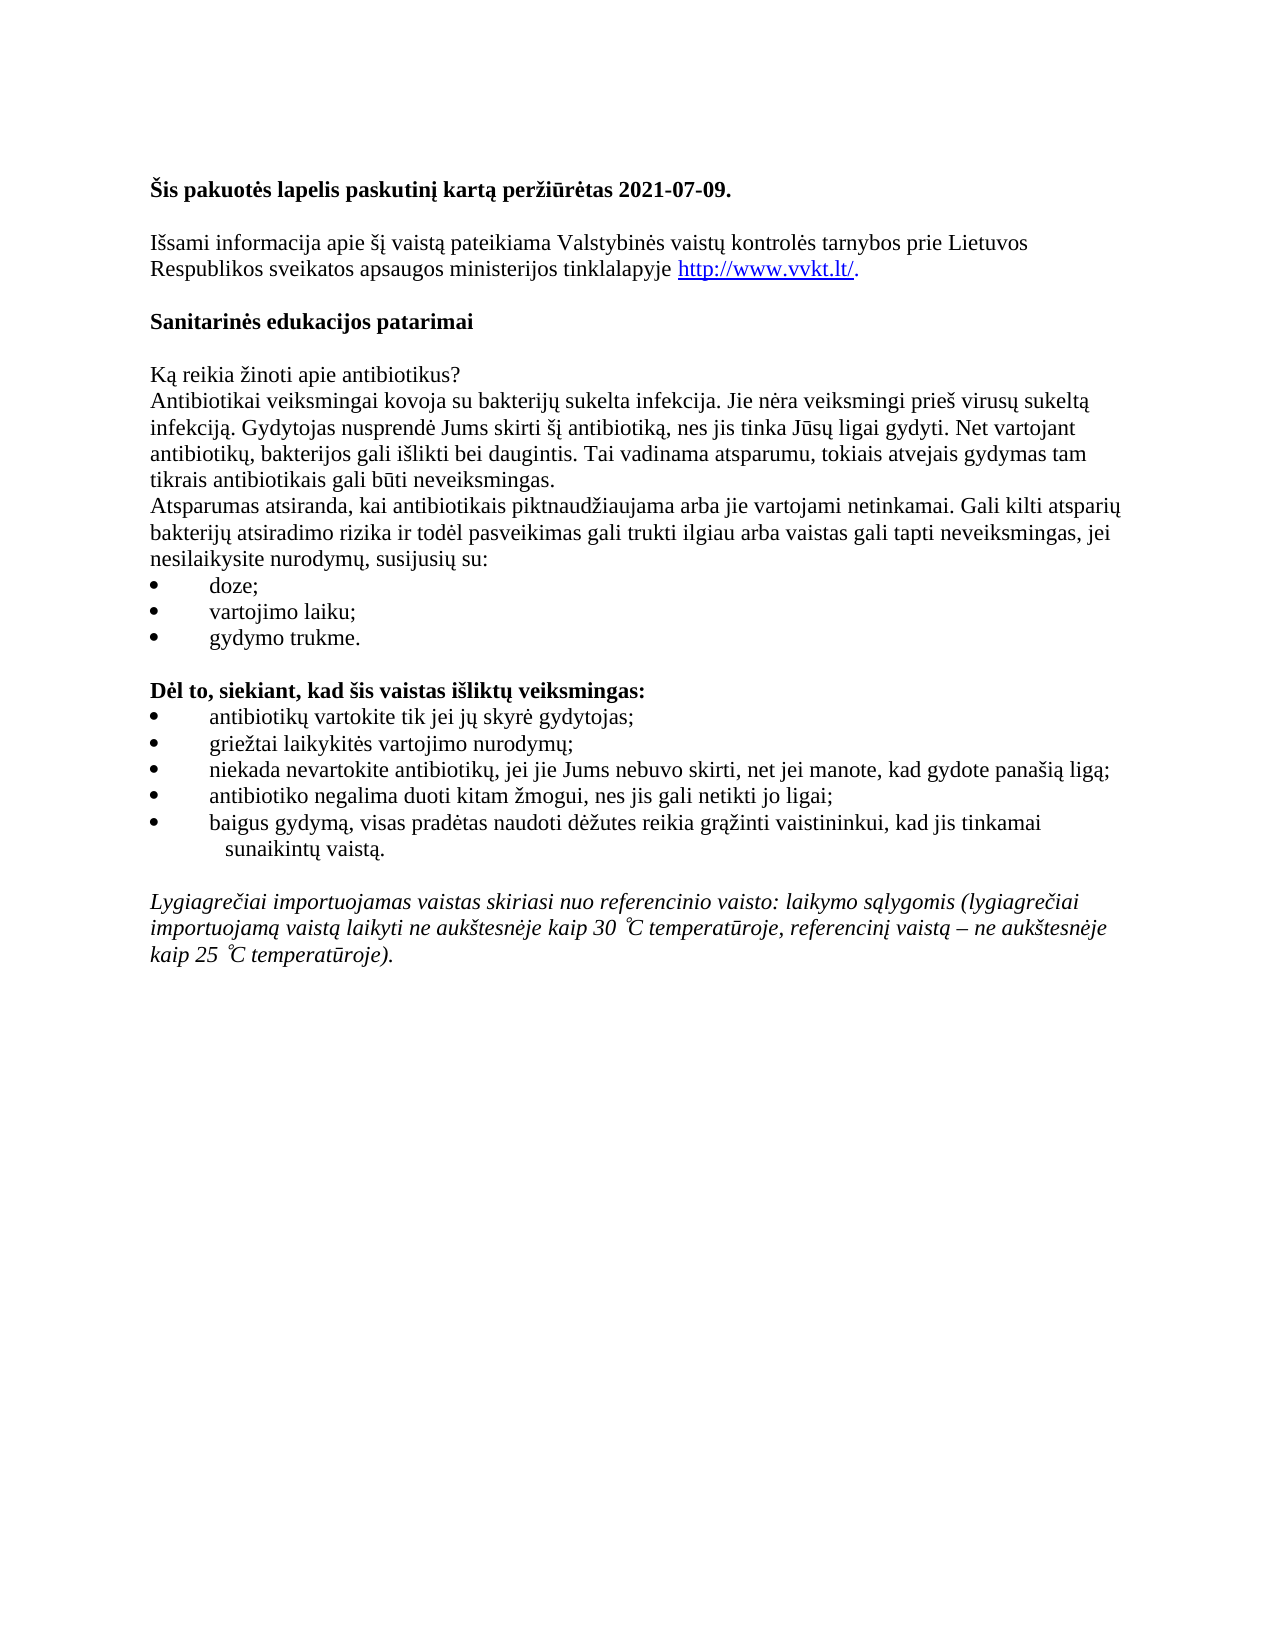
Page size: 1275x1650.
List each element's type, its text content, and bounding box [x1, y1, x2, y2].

text Antibiotikai veiksmingai kovoja su bakterijų sukelta infekcija. Jie nėra veiksmingi prieš virusų sukeltą infekciją. Gydytojas nusprendė Jums skirti šį antibiotiką, nes jis tinka Jūsų ligai gydyti. Net vartojant antibiotikų, bakterijos gali išlikti bei daugintis. Tai vadinama atsparumu, tokiais atvejais gydymas tam tikrais antibiotikais gali būti neveiksmingas. [150, 387, 1125, 493]
list doze; [150, 572, 1125, 598]
list antibiotikų vartokite tik jei jų skyrė gydytojas; [150, 703, 1125, 730]
text Išsami informacija apie šį vaistą pateikiama Valstybinės vaistų kontrolės tarnybos prie Lietuvos Respublikos sveikatos apsaugos ministerijos tinklalapyje http://www.vvkt.lt/. [150, 229, 1125, 282]
list antibiotiko negalima duoti kitam žmogui, nes jis gali netikti jo ligai; [150, 782, 1125, 809]
text Atsparumas atsiranda, kai antibiotikais piktnaudžiaujama arba jie vartojami netinkamai. Gali kilti atsparių bakterijų atsiradimo rizika ir todėl pasveikimas gali trukti ilgiau arba vaistas gali tapti neveiksmingas, jei nesilaikysite nurodymų, susijusių su: [150, 493, 1125, 572]
text Dėl to, siekiant, kad šis vaistas išliktų veiksmingas: [150, 677, 1125, 703]
list vartojimo laiku; [150, 598, 1125, 624]
list niekada nevartokite antibiotikų, jei jie Jums nebuvo skirti, net jei manote, kad gydote panašią ligą; [150, 756, 1125, 782]
text Lygiagrečiai importuojamas vaistas skiriasi nuo referencinio vaisto: laikymo sąlygomis (lygiagrečiai importuojamą vaistą laikyti ne aukštesnėje kaip 30 C temperatūroje, referencinį vaistą – ne aukštesnėje kaip 25 C temperatūroje). [150, 888, 1125, 967]
list gydymo trukme. [150, 624, 1125, 651]
list griežtai laikykitės vartojimo nurodymų; [150, 730, 1125, 756]
text Sanitarinės edukacijos patarimai [150, 308, 1125, 334]
list baigus gydymą, visas pradėtas naudoti dėžutes reikia grąžinti vaistininkui, kad jis tinkamai sunaikintų vaistą. [150, 809, 1125, 862]
text Šis pakuotės lapelis paskutinį kartą peržiūrėtas 2021-07-09. [150, 176, 1125, 203]
text Ką reikia žinoti apie antibiotikus? [150, 361, 1125, 387]
